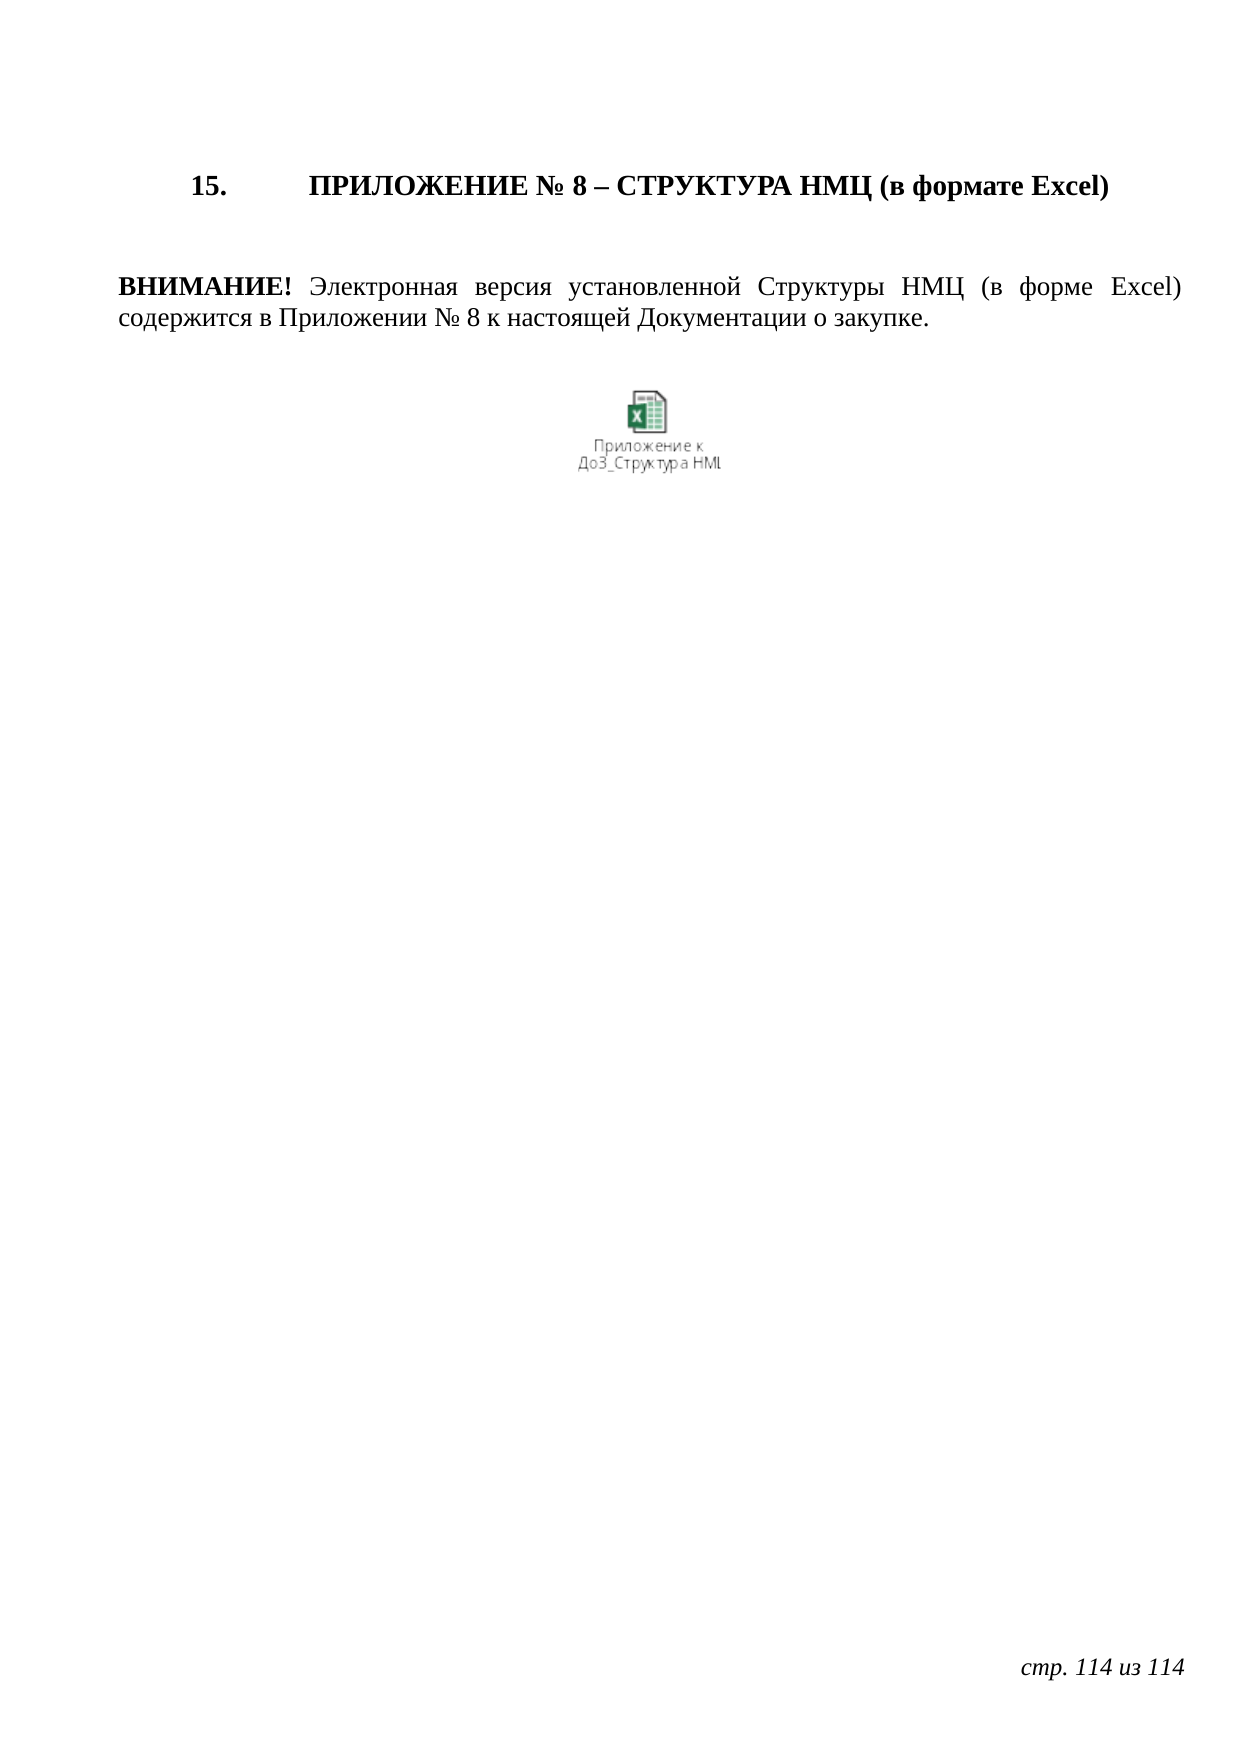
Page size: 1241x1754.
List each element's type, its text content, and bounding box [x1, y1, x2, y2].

subtitle ПРИЛОЖЕНИЕ № 8 – СТРУКТУРА НМЦ (в формате Excel) [118, 168, 1181, 202]
text ВНИМАНИЕ! Электронная версия установленной Структуры НМЦ (в форме Excel) содержится в Приложении № 8 к настоящей Документации о закупке. [118, 270, 1181, 333]
